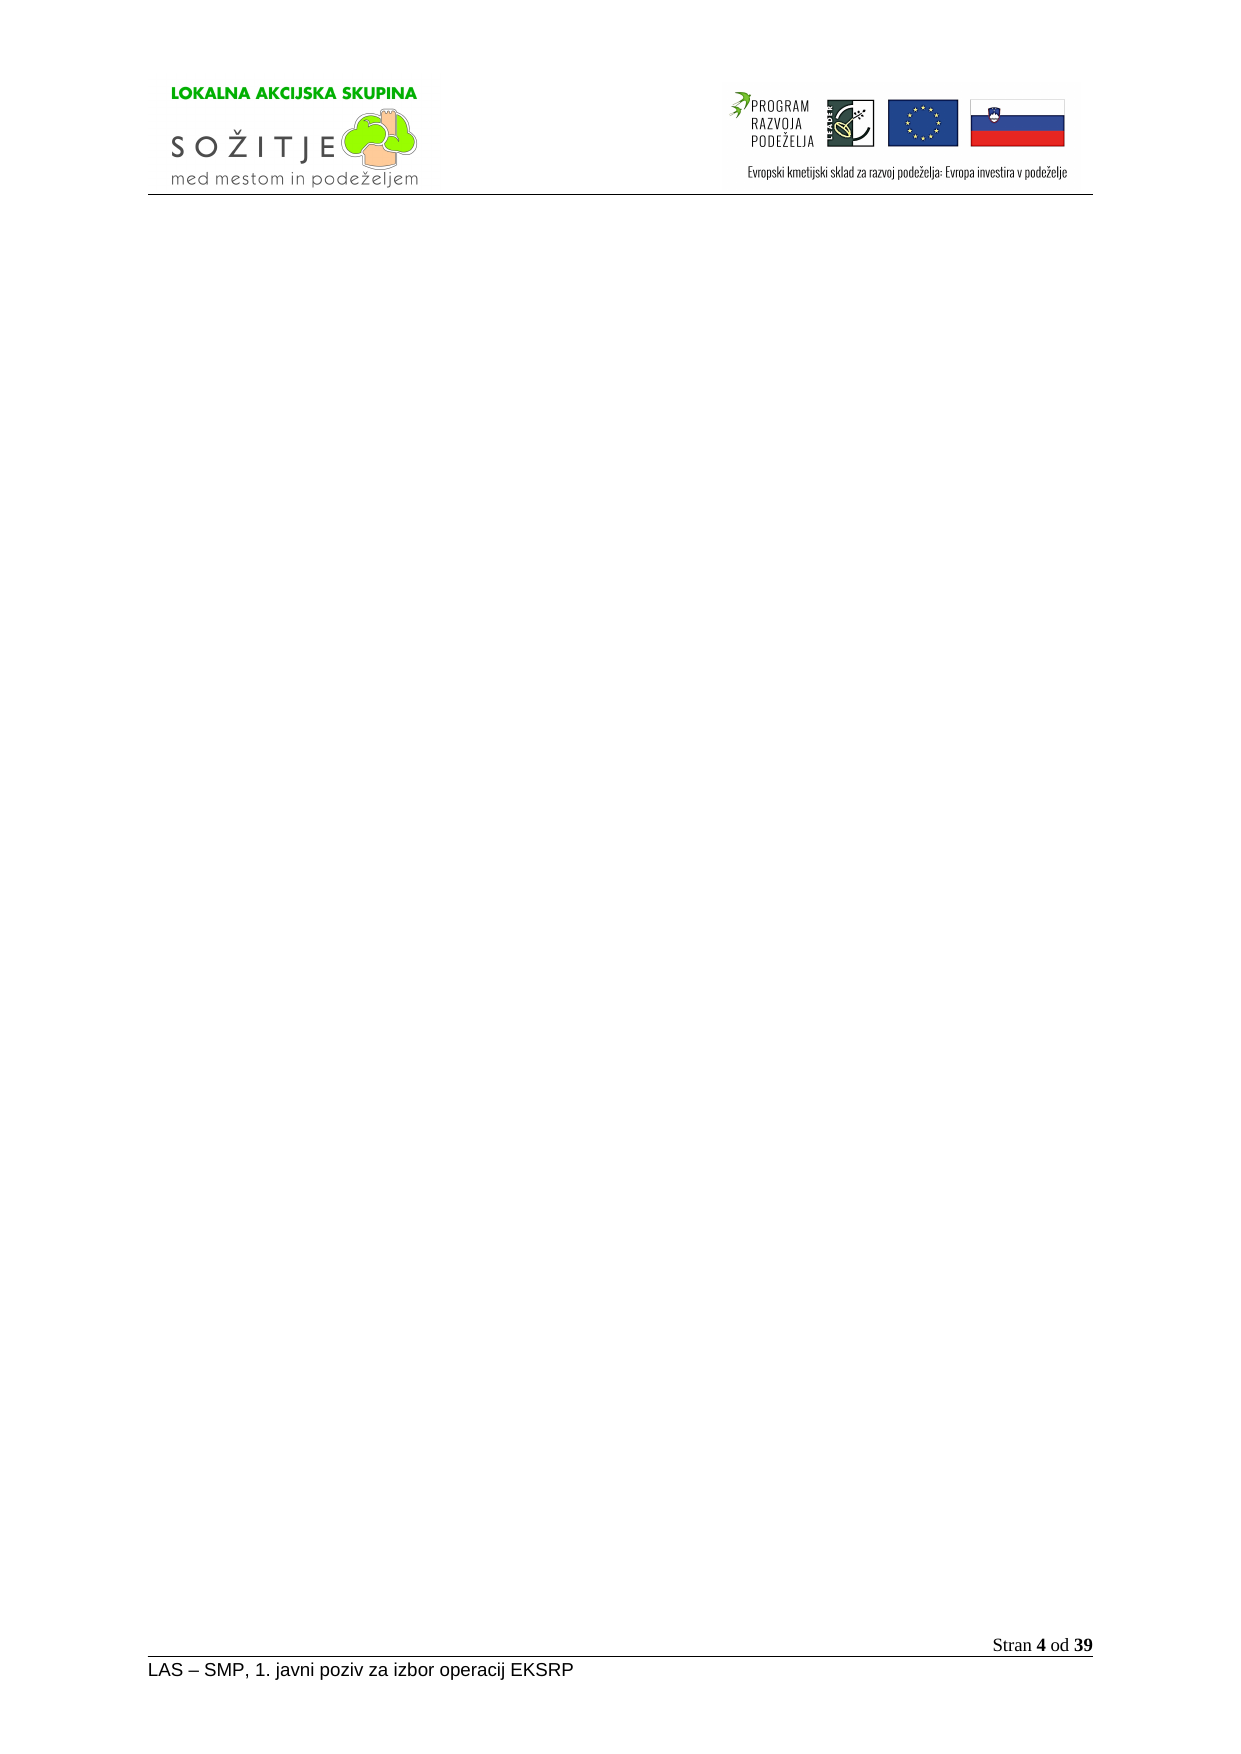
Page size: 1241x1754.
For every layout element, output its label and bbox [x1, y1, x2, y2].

picture [147, 73, 441, 192]
picture [721, 82, 1082, 191]
